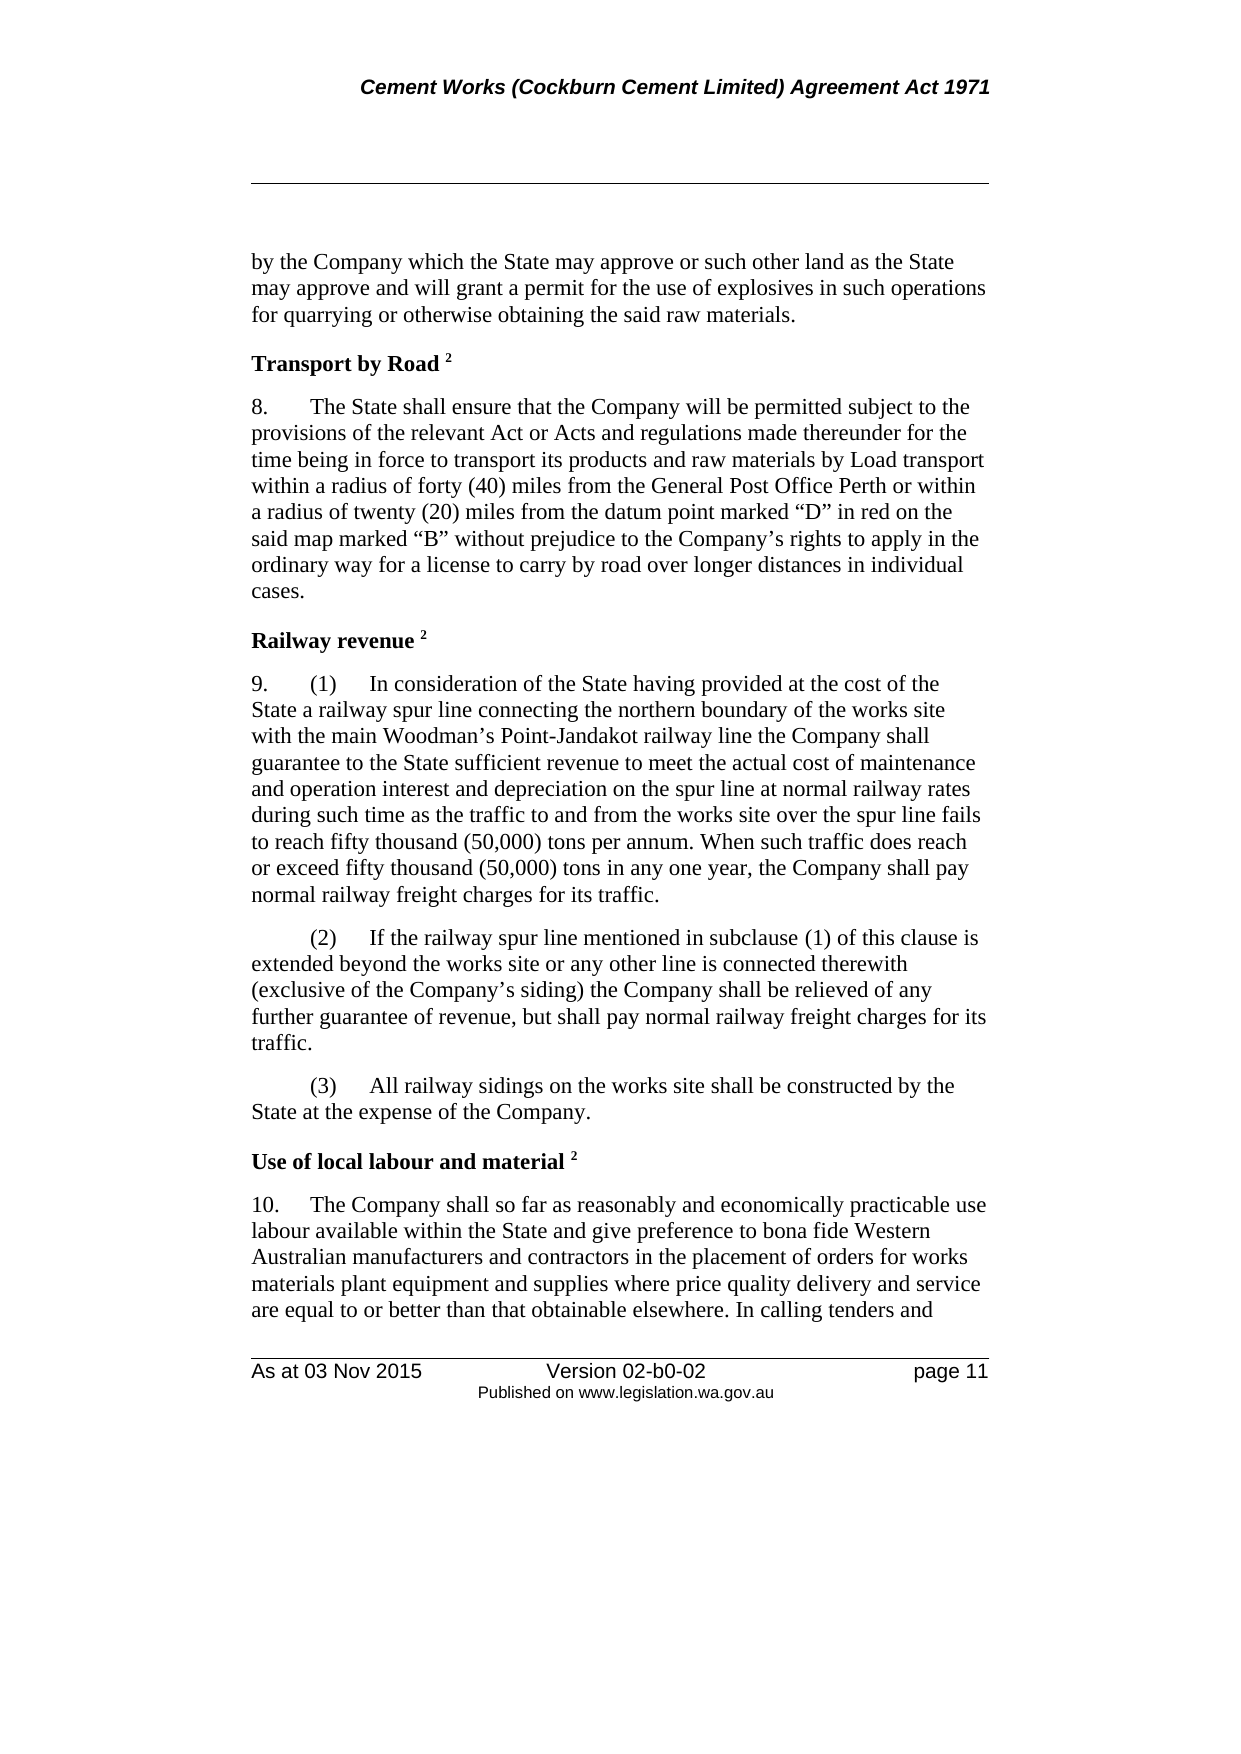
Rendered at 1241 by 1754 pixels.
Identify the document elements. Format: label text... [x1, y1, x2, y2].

text Railway revenue 2 [251, 627, 989, 653]
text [251, 248, 989, 327]
text Use of local labour and material 2 [251, 1148, 989, 1174]
text Transport by Road 2 [251, 350, 989, 376]
text (3) All railway sidings on the works site shall be constructed by the State at the expense of the Company. [251, 1072, 989, 1125]
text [251, 1191, 989, 1322]
text 9. (1) In consideration of the State having provided at the cost of the State a railway spur line connecting the northern boundary of the works site with the main Woodman’s Point-Jandakot railway line the Company shall guarantee to the State sufficient revenue to meet the actual cost of maintenance and operation interest and depreciation on the spur line at normal railway rates during such time as the traffic to and from the works site over the spur line fails to reach fifty thousand (50,000) tons per annum. When such traffic does reach or exceed fifty thousand (50,000) tons in any one year, the Company shall pay normal railway freight charges for its traffic. [251, 670, 989, 907]
text 8. The State shall ensure that the Company will be permitted subject to the provisions of the relevant Act or Acts and regulations made thereunder for the time being in force to transport its products and raw materials by Load transport within a radius of forty (40) miles from the General Post Office Perth or within a radius of twenty (20) miles from the datum point marked “D” in red on the said map marked “B” without prejudice to the Company’s rights to apply in the ordinary way for a license to carry by road over longer distances in individual cases. [251, 393, 989, 604]
text (2) If the railway spur line mentioned in subclause (1) of this clause is extended beyond the works site or any other line is connected therewith (exclusive of the Company’s siding) the Company shall be relieved of any further guarantee of revenue, but shall pay normal railway freight charges for its traffic. [251, 924, 989, 1055]
